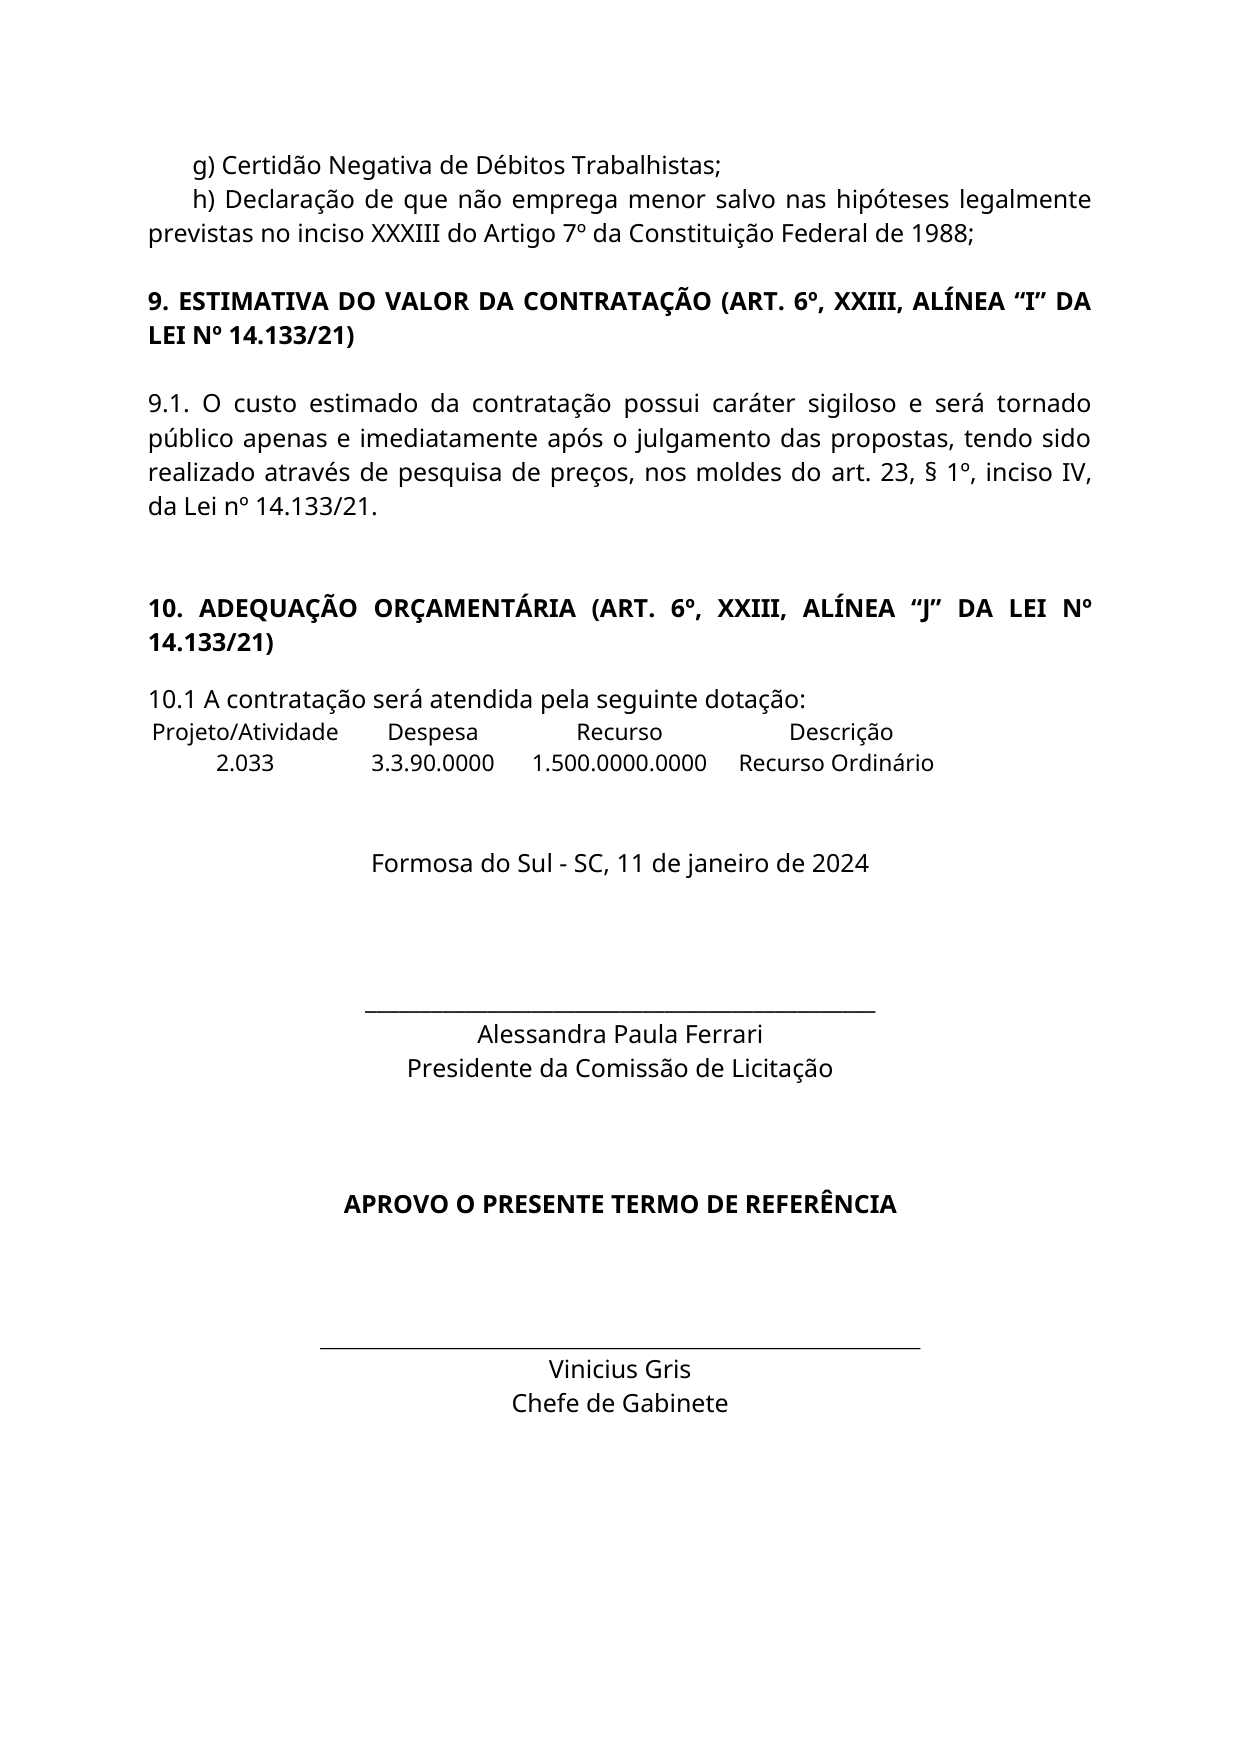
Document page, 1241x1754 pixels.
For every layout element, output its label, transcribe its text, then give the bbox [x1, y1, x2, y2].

text ________________________________________________ [148, 1323, 1092, 1352]
table_cell 2.033 [136, 747, 354, 778]
table_cell 3.3.90.0000 [354, 747, 512, 778]
table_header Despesa [354, 715, 512, 747]
text Chefe de Gabinete [148, 1386, 1092, 1420]
table_header Projeto/Atividade [136, 715, 354, 747]
text ______________________________________________ [148, 982, 1092, 1016]
text Presidente da Comissão de Licitação [148, 1050, 1092, 1084]
text 9.1. O custo estimado da contratação possui caráter sigiloso e será tornado público apenas e imediatamente após o julgamento das propostas, tendo sido realizado através de pesquisa de preços, nos moldes do art. 23, § 1º, inciso IV, da Lei nº 14.133/21. [148, 386, 1092, 522]
text Formosa do Sul - SC, 11 de janeiro de 2024 [148, 846, 1092, 880]
table_cell 1.500.0000.0000 [512, 747, 727, 778]
text APROVO O PRESENTE TERMO DE REFERÊNCIA [148, 1187, 1092, 1221]
text 10.1 A contratação será atendida pela seguinte dotação: [148, 681, 1092, 715]
text Alessandra Paula Ferrari [148, 1016, 1092, 1050]
text Vinicius Gris [148, 1352, 1092, 1386]
text g) Certidão Negativa de Débitos Trabalhistas; [148, 148, 1092, 182]
table_header Recurso [512, 715, 727, 747]
text h) Declaração de que não emprega menor salvo nas hipóteses legalmente previstas no inciso XXXIII do Artigo 7º da Constituição Federal de 1988; [148, 182, 1092, 250]
table_header Descrição [727, 715, 955, 747]
text 9. ESTIMATIVA DO VALOR DA CONTRATAÇÃO (ART. 6º, XXIII, ALÍNEA “I” DA LEI Nº 14.133/21) [148, 284, 1092, 352]
text 10. ADEQUAÇÃO ORÇAMENTÁRIA (ART. 6º, XXIII, ALÍNEA “J” DA LEI Nº 14.133/21) [148, 591, 1092, 659]
table_cell Recurso Ordinário [727, 747, 955, 778]
